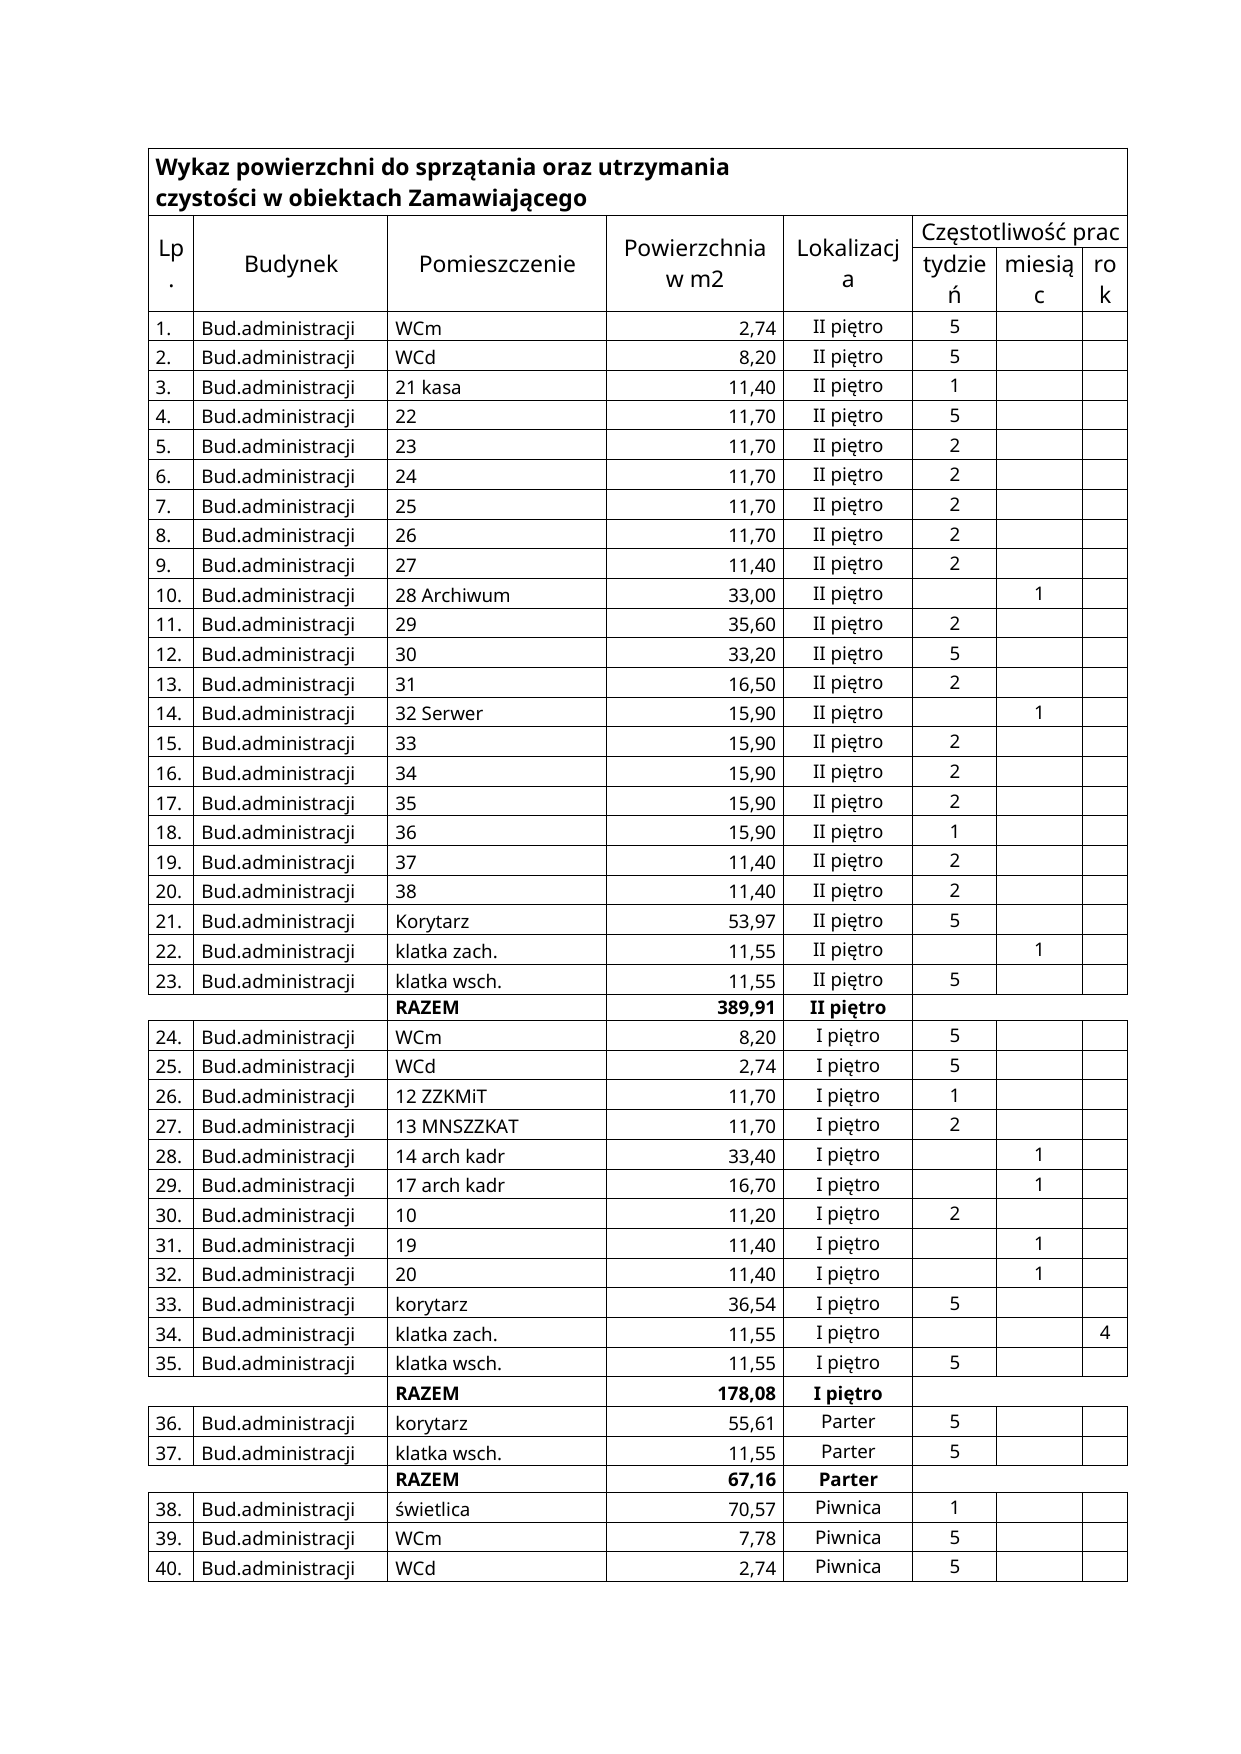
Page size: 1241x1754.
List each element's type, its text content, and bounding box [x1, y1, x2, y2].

table_cell 15,90 [607, 787, 783, 815]
table_cell Parter [784, 1466, 912, 1492]
table_cell [1083, 460, 1127, 489]
table_cell [997, 460, 1082, 489]
table_cell [997, 905, 1082, 934]
table_cell [997, 965, 1082, 993]
table_cell [997, 609, 1082, 637]
table_cell 19. [149, 846, 193, 875]
table_cell Bud.administracji [194, 935, 387, 964]
table_cell [1083, 1199, 1127, 1228]
table_cell Bud.administracji [194, 1407, 387, 1436]
table_cell 5 [913, 1051, 996, 1079]
table_cell I piętro [784, 1080, 912, 1109]
table_cell 5 [913, 965, 996, 993]
table_cell [997, 1080, 1082, 1109]
table_cell 11,55 [607, 935, 783, 964]
table_cell 8,20 [607, 1021, 783, 1050]
table_cell 34 [388, 757, 606, 786]
table_cell WCd [388, 1051, 606, 1079]
table_cell II piętro [784, 549, 912, 578]
table_cell 5 [913, 1348, 996, 1376]
table_cell 2 [913, 1199, 996, 1228]
table_cell 16,70 [607, 1170, 783, 1198]
table_cell Bud.administracji [194, 490, 387, 518]
table_cell WCd [388, 341, 606, 370]
table_cell Bud.administracji [194, 1318, 387, 1347]
table_cell 11,20 [607, 1199, 783, 1228]
table_cell [997, 430, 1082, 459]
table_cell 5 [913, 905, 996, 934]
table_cell [997, 1051, 1082, 1079]
table_cell 1 [997, 1140, 1082, 1168]
table_cell II piętro [784, 609, 912, 637]
table_cell [1083, 905, 1127, 934]
table_cell 33. [149, 1288, 193, 1317]
table_cell [1083, 846, 1127, 875]
table_cell II piętro [784, 401, 912, 429]
table_cell Bud.administracji [194, 816, 387, 845]
table_cell 2 [913, 727, 996, 756]
table_cell [1082, 995, 1128, 1020]
table_cell [997, 638, 1082, 667]
table_cell 11,40 [607, 846, 783, 875]
table_cell [1083, 1407, 1127, 1436]
table_cell II piętro [784, 816, 912, 845]
table_cell 20 [388, 1259, 606, 1287]
table_cell klatka zach. [388, 935, 606, 964]
table_cell 15,90 [607, 727, 783, 756]
table_cell [1083, 1229, 1127, 1257]
table_cell Bud.administracji [194, 1259, 387, 1287]
table_cell [1083, 1288, 1127, 1317]
table_cell II piętro [784, 995, 912, 1020]
table_cell korytarz [388, 1407, 606, 1436]
table_cell Lokalizacja [784, 216, 912, 311]
table_cell 2 [913, 490, 996, 518]
table_cell [997, 1552, 1082, 1581]
table_cell 23 [388, 430, 606, 459]
table_cell 2 [913, 757, 996, 786]
table_cell Bud.administracji [194, 787, 387, 815]
table_cell I piętro [784, 1318, 912, 1347]
table_cell [996, 1377, 1082, 1406]
table_cell [1082, 1377, 1128, 1406]
table_cell 32. [149, 1259, 193, 1287]
table_cell [1083, 401, 1127, 429]
table_cell [148, 995, 194, 1020]
table_cell korytarz [388, 1288, 606, 1317]
table_cell [1083, 490, 1127, 518]
table_cell [997, 1199, 1082, 1228]
table_cell Korytarz [388, 905, 606, 934]
table_cell II piętro [784, 341, 912, 370]
table_cell 1 [997, 1229, 1082, 1257]
table_cell Bud.administracji [194, 965, 387, 993]
table_cell 15,90 [607, 698, 783, 726]
table_cell [1083, 1140, 1127, 1168]
table_cell 1 [913, 1080, 996, 1109]
table_cell Bud.administracji [194, 1110, 387, 1139]
table_cell 8,20 [607, 341, 783, 370]
table_cell 5 [913, 1021, 996, 1050]
table_cell 1 [997, 579, 1082, 607]
table_cell Parter [784, 1437, 912, 1465]
table_cell [997, 520, 1082, 548]
table_cell 11,40 [607, 876, 783, 904]
table_cell 2,74 [607, 1051, 783, 1079]
table_cell Bud.administracji [194, 876, 387, 904]
table_cell 34. [149, 1318, 193, 1347]
table_cell 35,60 [607, 609, 783, 637]
table_cell Pomieszczenie [388, 216, 606, 311]
table_cell 17. [149, 787, 193, 815]
table_cell 11,40 [607, 549, 783, 578]
table_cell [997, 727, 1082, 756]
table_cell 178,08 [607, 1377, 783, 1406]
table_cell I piętro [784, 1051, 912, 1079]
table_cell 2 [913, 609, 996, 637]
table_cell [1083, 1493, 1127, 1522]
table_cell 2,74 [607, 1552, 783, 1581]
table_cell 15,90 [607, 816, 783, 845]
table_cell 26. [149, 1080, 193, 1109]
table_cell [1083, 1259, 1127, 1287]
table_cell WCm [388, 312, 606, 340]
table_cell 22. [149, 935, 193, 964]
table_cell II piętro [784, 846, 912, 875]
table_cell 12 ZZKMiT [388, 1080, 606, 1109]
table_cell 5 [913, 1552, 996, 1581]
table_cell rok [1083, 248, 1127, 311]
table_cell [996, 995, 1082, 1020]
table_cell 4 [1083, 1318, 1127, 1347]
table_cell Bud.administracji [194, 609, 387, 637]
table_cell [148, 1466, 194, 1492]
table_cell 2 [913, 549, 996, 578]
table_cell 28. [149, 1140, 193, 1168]
table_cell 1 [997, 935, 1082, 964]
table_cell [997, 1318, 1082, 1347]
table_cell 30. [149, 1199, 193, 1228]
table_cell [997, 1407, 1082, 1436]
table_cell [997, 1288, 1082, 1317]
table_cell I piętro [784, 1110, 912, 1139]
table_cell 10 [388, 1199, 606, 1228]
table_cell 22 [388, 401, 606, 429]
table_cell 33 [388, 727, 606, 756]
table_cell 1 [913, 816, 996, 845]
table_cell II piętro [784, 757, 912, 786]
table_cell miesiąc [997, 248, 1082, 311]
table_cell Bud.administracji [194, 698, 387, 726]
table_cell 5 [913, 1288, 996, 1317]
table_cell II piętro [784, 698, 912, 726]
table_cell Bud.administracji [194, 1552, 387, 1581]
table_cell Częstotliwość prac [913, 216, 1127, 247]
table_cell 17 arch kadr [388, 1170, 606, 1198]
table_cell klatka wsch. [388, 965, 606, 993]
table_cell [913, 1140, 996, 1168]
table_cell 2 [913, 1110, 996, 1139]
table_cell II piętro [784, 579, 912, 607]
table_cell [997, 787, 1082, 815]
table_cell klatka wsch. [388, 1348, 606, 1376]
table_cell 38 [388, 876, 606, 904]
table_cell 39. [149, 1523, 193, 1551]
table_cell [997, 816, 1082, 845]
table_cell Bud.administracji [194, 1199, 387, 1228]
table_cell 11,70 [607, 490, 783, 518]
table_cell 24 [388, 460, 606, 489]
table_cell 5 [913, 1407, 996, 1436]
table_cell [1083, 371, 1127, 400]
table_cell Bud.administracji [194, 1170, 387, 1198]
table_cell 11,55 [607, 1318, 783, 1347]
table_cell 38. [149, 1493, 193, 1522]
table_cell Parter [784, 1407, 912, 1436]
table_cell 15,90 [607, 757, 783, 786]
table_cell 32 Serwer [388, 698, 606, 726]
table_cell I piętro [784, 1259, 912, 1287]
table_cell 13. [149, 668, 193, 697]
table_cell Lp. [149, 216, 193, 311]
table_cell I piętro [784, 1348, 912, 1376]
table_cell [1083, 1523, 1127, 1551]
table_cell 37. [149, 1437, 193, 1465]
table_cell Bud.administracji [194, 638, 387, 667]
table_cell II piętro [784, 727, 912, 756]
table_cell 23. [149, 965, 193, 993]
table_cell [1083, 1021, 1127, 1050]
table_cell [997, 757, 1082, 786]
table_cell [1083, 1348, 1127, 1376]
table_cell II piętro [784, 460, 912, 489]
table_cell [913, 935, 996, 964]
table_cell [997, 1437, 1082, 1465]
table_cell 19 [388, 1229, 606, 1257]
table_cell II piętro [784, 876, 912, 904]
table_cell Bud.administracji [194, 757, 387, 786]
table_cell [997, 1493, 1082, 1522]
table_cell 5 [913, 1523, 996, 1551]
table_cell II piętro [784, 965, 912, 993]
table_cell 36 [388, 816, 606, 845]
table_cell 11,40 [607, 1259, 783, 1287]
table_cell [913, 1229, 996, 1257]
table_cell 11,70 [607, 460, 783, 489]
table_cell 2 [913, 787, 996, 815]
table_cell Bud.administracji [194, 846, 387, 875]
table_cell [1083, 341, 1127, 370]
table_cell 29. [149, 1170, 193, 1198]
table_cell [1083, 757, 1127, 786]
table_cell 53,97 [607, 905, 783, 934]
table_cell [1083, 609, 1127, 637]
table_cell 15. [149, 727, 193, 756]
table_cell [997, 1021, 1082, 1050]
table_cell 36,54 [607, 1288, 783, 1317]
table_cell [1083, 312, 1127, 340]
table_cell I piętro [784, 1140, 912, 1168]
table_cell Bud.administracji [194, 1348, 387, 1376]
table_cell RAZEM [388, 1377, 606, 1406]
table_cell Bud.administracji [194, 371, 387, 400]
table_cell 24. [149, 1021, 193, 1050]
table_cell 36. [149, 1407, 193, 1436]
table_cell 2 [913, 668, 996, 697]
table_cell Bud.administracji [194, 1051, 387, 1079]
table_cell 30 [388, 638, 606, 667]
table_cell [913, 698, 996, 726]
table_cell 10. [149, 579, 193, 607]
table_cell 27 [388, 549, 606, 578]
table_cell 25 [388, 490, 606, 518]
table_cell Bud.administracji [194, 1493, 387, 1522]
table_cell [194, 995, 387, 1020]
table_cell I piętro [784, 1199, 912, 1228]
table_cell 7,78 [607, 1523, 783, 1551]
table_cell 11,70 [607, 430, 783, 459]
table_cell 37 [388, 846, 606, 875]
table_cell [1083, 549, 1127, 578]
table_cell 31 [388, 668, 606, 697]
table_header Wykaz powierzchni do sprzątania oraz utrzymania czystości w obiektach Zamawiającego [149, 149, 1127, 215]
table_cell 21. [149, 905, 193, 934]
table_cell 12. [149, 638, 193, 667]
table_cell 21 kasa [388, 371, 606, 400]
table_cell Bud.administracji [194, 1140, 387, 1168]
table_cell [997, 549, 1082, 578]
table_cell 1 [997, 1170, 1082, 1198]
table_cell 1 [997, 698, 1082, 726]
table_cell Bud.administracji [194, 905, 387, 934]
table_cell Bud.administracji [194, 1437, 387, 1465]
table_cell 35. [149, 1348, 193, 1376]
table_cell I piętro [784, 1288, 912, 1317]
table_cell świetlica [388, 1493, 606, 1522]
table_cell I piętro [784, 1170, 912, 1198]
table_cell [913, 579, 996, 607]
table_cell 11,70 [607, 1110, 783, 1139]
table_cell II piętro [784, 905, 912, 934]
table_cell [1083, 935, 1127, 964]
table_cell Bud.administracji [194, 579, 387, 607]
table_cell Bud.administracji [194, 1288, 387, 1317]
table_cell [996, 1466, 1082, 1492]
table_cell [997, 846, 1082, 875]
table_cell [913, 1377, 996, 1406]
table_cell Bud.administracji [194, 312, 387, 340]
table_cell WCd [388, 1552, 606, 1581]
table_cell tydzień [913, 248, 996, 311]
table_cell II piętro [784, 668, 912, 697]
table_cell Bud.administracji [194, 1021, 387, 1050]
table_cell 2 [913, 846, 996, 875]
table_cell [997, 371, 1082, 400]
table_cell [997, 341, 1082, 370]
table_cell 5. [149, 430, 193, 459]
table_cell [997, 1110, 1082, 1139]
table_cell 70,57 [607, 1493, 783, 1522]
table_cell 2 [913, 460, 996, 489]
table_cell II piętro [784, 638, 912, 667]
table_cell [913, 1170, 996, 1198]
table_cell [1083, 1080, 1127, 1109]
table_cell 6. [149, 460, 193, 489]
table_cell 11,55 [607, 1348, 783, 1376]
table_cell II piętro [784, 430, 912, 459]
table_cell Bud.administracji [194, 1523, 387, 1551]
table_cell II piętro [784, 520, 912, 548]
table_cell klatka zach. [388, 1318, 606, 1347]
table_cell Bud.administracji [194, 520, 387, 548]
table_cell [1083, 698, 1127, 726]
table_cell 33,40 [607, 1140, 783, 1168]
table_cell 5 [913, 638, 996, 667]
table_cell Budynek [194, 216, 387, 311]
table_cell 11. [149, 609, 193, 637]
table_cell 18. [149, 816, 193, 845]
table_cell RAZEM [388, 995, 606, 1020]
table_cell 33,00 [607, 579, 783, 607]
table_cell 389,91 [607, 995, 783, 1020]
table_cell [148, 1377, 194, 1406]
table_cell Piwnica [784, 1552, 912, 1581]
table_cell Bud.administracji [194, 430, 387, 459]
table_cell 28 Archiwum [388, 579, 606, 607]
table_cell [1083, 965, 1127, 993]
table_cell Powierzchnia w m2 [607, 216, 783, 311]
table_cell 16. [149, 757, 193, 786]
table_cell WCm [388, 1523, 606, 1551]
table_cell 13 MNSZZKAT [388, 1110, 606, 1139]
table_cell 14. [149, 698, 193, 726]
table_cell 2 [913, 876, 996, 904]
table_cell [997, 668, 1082, 697]
table_cell 11,70 [607, 520, 783, 548]
table_cell 14 arch kadr [388, 1140, 606, 1168]
table_cell 3. [149, 371, 193, 400]
table_cell 67,16 [607, 1466, 783, 1492]
table_cell 5 [913, 341, 996, 370]
table_cell 2 [913, 520, 996, 548]
table_cell 11,55 [607, 965, 783, 993]
table_cell I piętro [784, 1021, 912, 1050]
table_cell 2. [149, 341, 193, 370]
table_cell Bud.administracji [194, 460, 387, 489]
table_cell [997, 876, 1082, 904]
table_cell I piętro [784, 1377, 912, 1406]
table_cell [1083, 1110, 1127, 1139]
table_cell [194, 1466, 387, 1492]
table_cell 40. [149, 1552, 193, 1581]
table_cell 11,70 [607, 401, 783, 429]
table_cell [1083, 579, 1127, 607]
table_cell 20. [149, 876, 193, 904]
table_cell 33,20 [607, 638, 783, 667]
table_cell [997, 1348, 1082, 1376]
table_cell II piętro [784, 490, 912, 518]
table_cell 1 [913, 1493, 996, 1522]
table_cell [1083, 668, 1127, 697]
table_cell [1083, 787, 1127, 815]
table_cell 5 [913, 312, 996, 340]
table_cell Piwnica [784, 1493, 912, 1522]
table_cell [1083, 1170, 1127, 1198]
table_cell II piętro [784, 371, 912, 400]
table_cell [1083, 876, 1127, 904]
table_cell [913, 1466, 996, 1492]
table_cell 8. [149, 520, 193, 548]
table_cell 25. [149, 1051, 193, 1079]
table_cell II piętro [784, 312, 912, 340]
table_cell Bud.administracji [194, 549, 387, 578]
table_cell 35 [388, 787, 606, 815]
table_cell Bud.administracji [194, 727, 387, 756]
table_cell 1 [997, 1259, 1082, 1287]
table_cell [1083, 638, 1127, 667]
table_cell [1083, 520, 1127, 548]
table_cell [913, 1318, 996, 1347]
table_cell [997, 1523, 1082, 1551]
table_cell Piwnica [784, 1523, 912, 1551]
table_cell 5 [913, 1437, 996, 1465]
table_cell [1083, 430, 1127, 459]
table_cell [194, 1377, 387, 1406]
table_cell [1083, 816, 1127, 845]
table_cell 11,55 [607, 1437, 783, 1465]
table_cell [913, 1259, 996, 1287]
table_cell 4. [149, 401, 193, 429]
table_cell Bud.administracji [194, 341, 387, 370]
table_cell WCm [388, 1021, 606, 1050]
table_cell I piętro [784, 1229, 912, 1257]
table_cell 11,40 [607, 1229, 783, 1257]
table_cell 31. [149, 1229, 193, 1257]
table_cell 1. [149, 312, 193, 340]
table_cell [997, 490, 1082, 518]
table_cell 9. [149, 549, 193, 578]
table_cell RAZEM [388, 1466, 606, 1492]
table_cell 2 [913, 430, 996, 459]
table_cell [1083, 727, 1127, 756]
table_cell Bud.administracji [194, 1080, 387, 1109]
table_cell 29 [388, 609, 606, 637]
table_cell Bud.administracji [194, 401, 387, 429]
table_cell 7. [149, 490, 193, 518]
table_cell [1083, 1552, 1127, 1581]
table_cell 26 [388, 520, 606, 548]
table_cell [1083, 1051, 1127, 1079]
table_cell [1082, 1466, 1128, 1492]
table_cell 27. [149, 1110, 193, 1139]
table_cell 11,40 [607, 371, 783, 400]
table_cell Bud.administracji [194, 1229, 387, 1257]
table_cell 1 [913, 371, 996, 400]
table_cell 11,70 [607, 1080, 783, 1109]
table_cell 2,74 [607, 312, 783, 340]
table_cell 5 [913, 401, 996, 429]
table_cell [997, 401, 1082, 429]
table_cell 16,50 [607, 668, 783, 697]
table_cell [1083, 1437, 1127, 1465]
table_cell II piętro [784, 935, 912, 964]
table_cell 55,61 [607, 1407, 783, 1436]
table_cell II piętro [784, 787, 912, 815]
table_cell Bud.administracji [194, 668, 387, 697]
table_cell klatka wsch. [388, 1437, 606, 1465]
table_cell [913, 995, 996, 1020]
table_cell [997, 312, 1082, 340]
